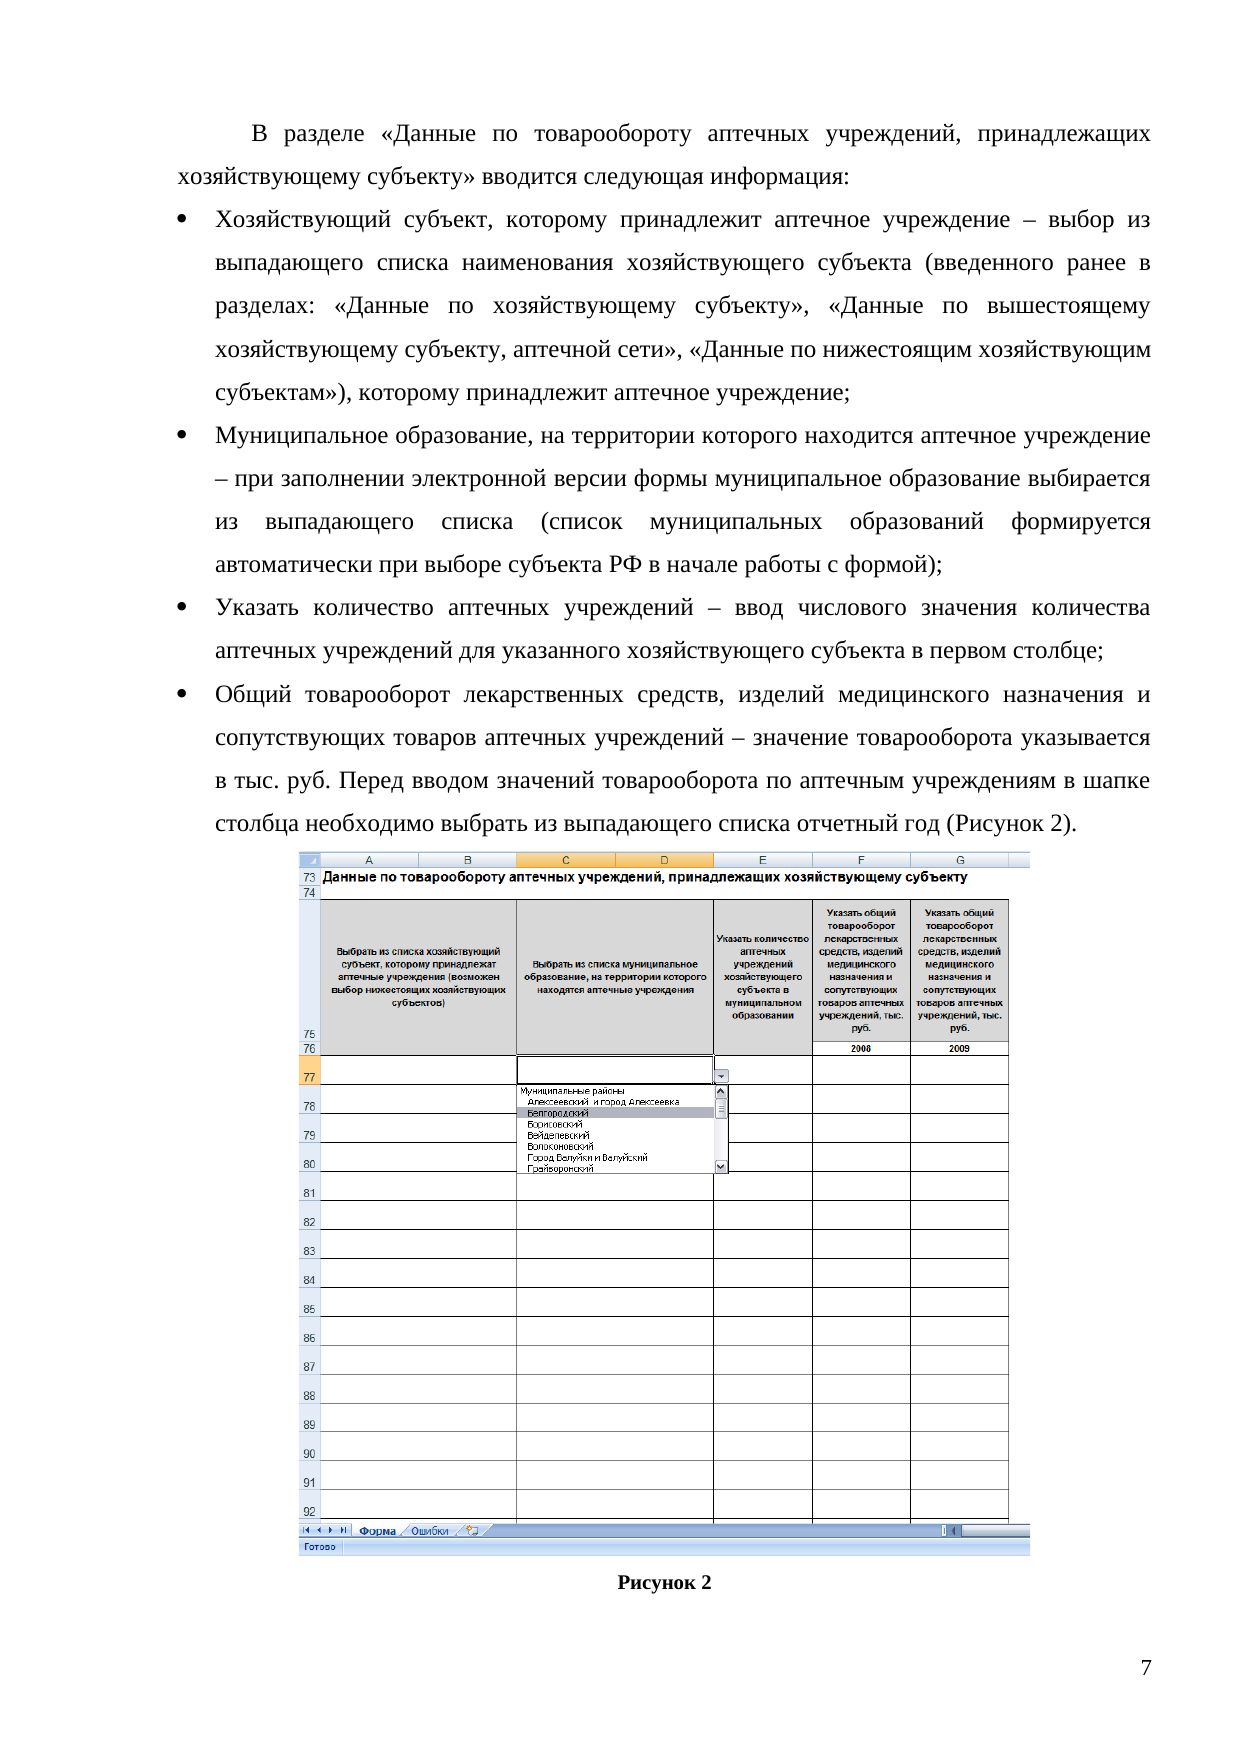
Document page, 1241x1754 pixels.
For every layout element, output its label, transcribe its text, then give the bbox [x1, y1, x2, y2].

picture [298, 851, 1030, 1556]
text Рисунок 2 [177, 1570, 1152, 1594]
list Муниципальное образование, на территории которого находится аптечное учреждение – при заполнении электронной версии формы муниципальное образование выбирается из выпадающего списка (список муниципальных образований формируется автоматически при выборе субъекта РФ в начале работы с формой); [177, 420, 1152, 578]
list Хозяйствующий субъект, которому принадлежит аптечное учреждение – выбор из выпадающего списка наименования хозяйствующего субъекта (введенного ранее в разделах: «Данные по хозяйствующему субъекту», «Данные по вышестоящему хозяйствующему субъекту, аптечной сети», «Данные по нижестоящим хозяйствующим субъектам»), которому принадлежит аптечное учреждение; [177, 204, 1152, 406]
text В разделе «Данные по товарообороту аптечных учреждений, принадлежащих хозяйствующему субъекту» вводится следующая информация: [177, 118, 1152, 190]
list Указать количество аптечных учреждений – ввод числового значения количества аптечных учреждений для указанного хозяйствующего субъекта в первом столбце; [177, 592, 1152, 664]
list Общий товарооборот лекарственных средств, изделий медицинского назначения и сопутствующих товаров аптечных учреждений – значение товарооборота указывается в тыс. руб. Перед вводом значений товарооборота по аптечным учреждениям в шапке столбца необходимо выбрать из выпадающего списка отчетный год (Рисунок 2). [177, 679, 1152, 837]
